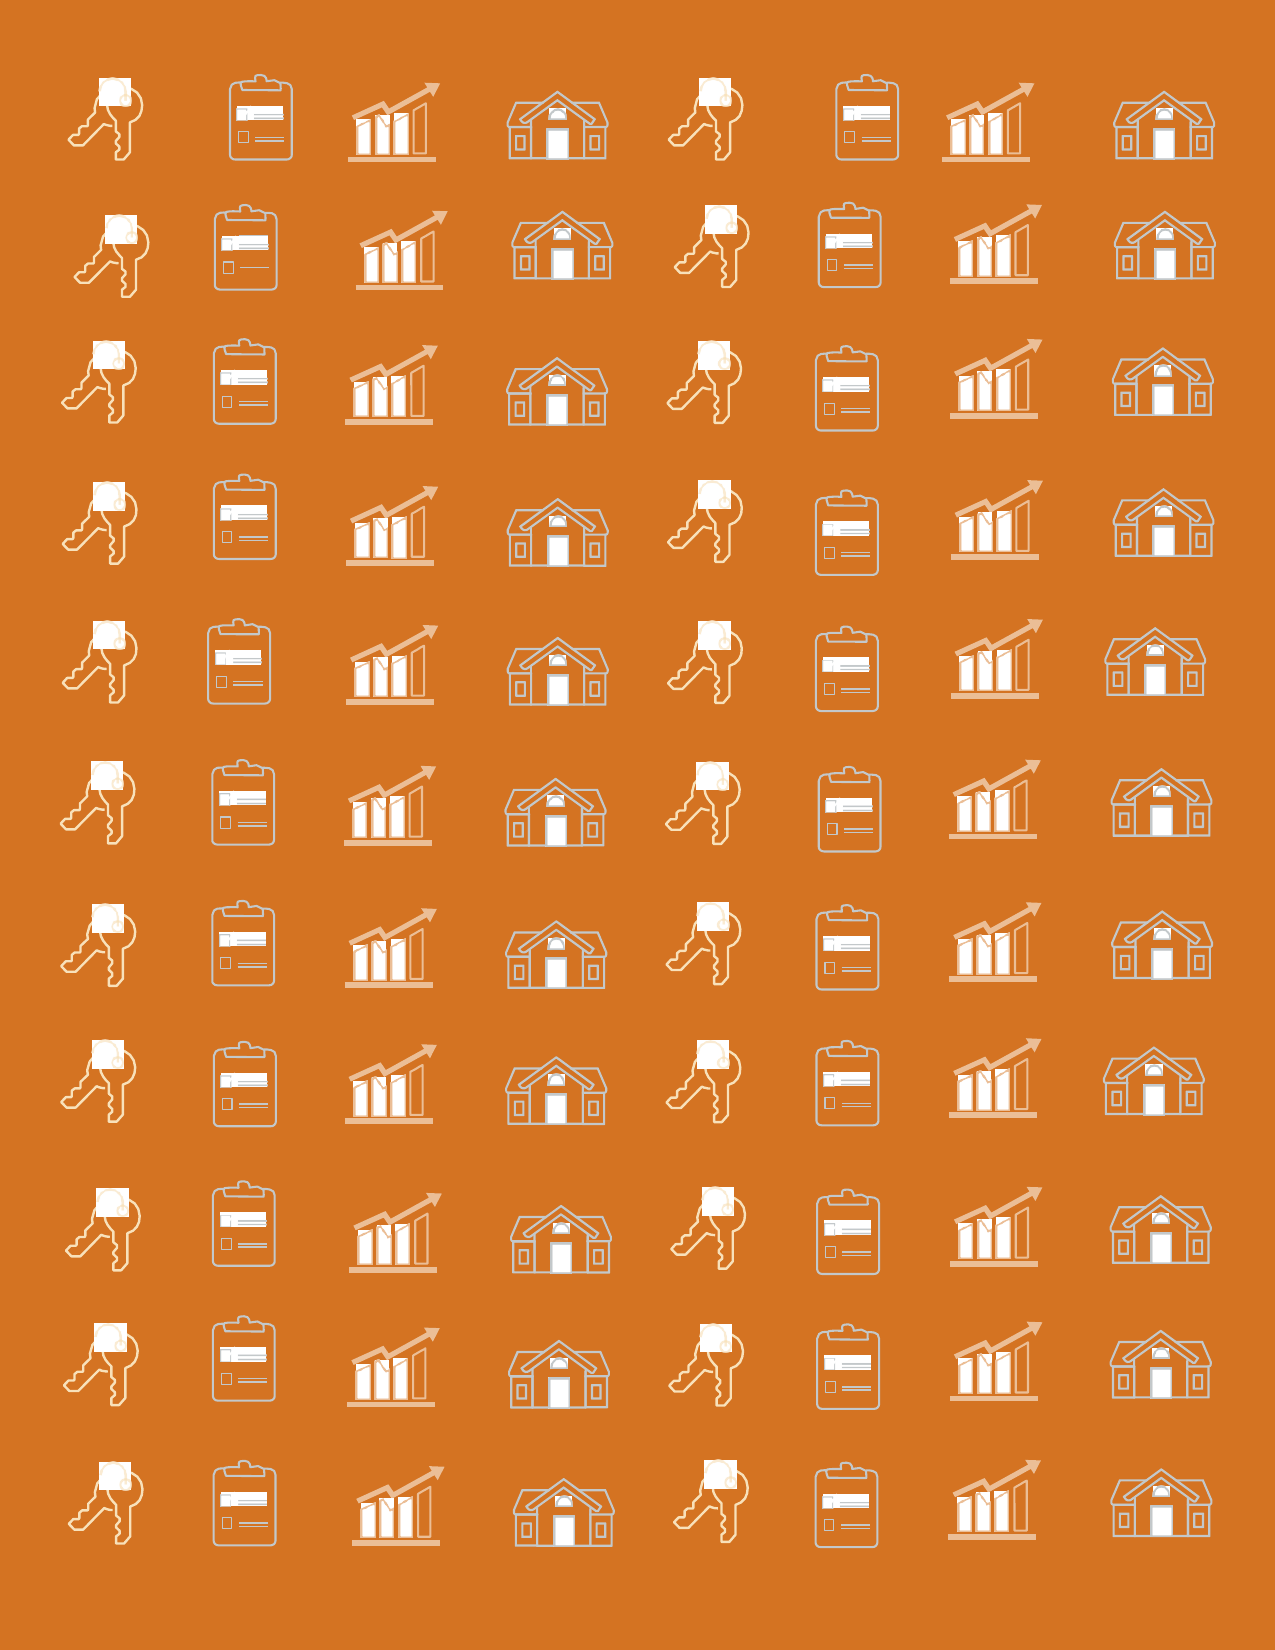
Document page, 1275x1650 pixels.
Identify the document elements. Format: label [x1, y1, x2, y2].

picture [1150, 1505, 1173, 1537]
picture [995, 234, 1011, 277]
picture [1151, 948, 1173, 980]
picture [1154, 364, 1172, 377]
picture [549, 654, 567, 666]
picture [969, 114, 984, 155]
picture [548, 374, 566, 386]
picture [353, 1080, 368, 1117]
picture [696, 761, 729, 791]
picture [390, 938, 406, 981]
picture [996, 369, 1011, 411]
picture [92, 340, 125, 370]
picture [824, 1355, 871, 1370]
picture [545, 815, 567, 847]
picture [1153, 785, 1171, 797]
picture [105, 214, 138, 244]
picture [1152, 1485, 1170, 1497]
picture [822, 521, 870, 536]
picture [545, 1093, 567, 1125]
picture [398, 1496, 413, 1538]
picture [360, 1502, 376, 1538]
picture [221, 235, 269, 251]
picture [975, 1492, 991, 1532]
picture [551, 248, 574, 280]
picture [958, 375, 974, 411]
picture [373, 518, 388, 558]
picture [98, 77, 132, 107]
picture [547, 937, 565, 950]
picture [547, 674, 569, 706]
picture [548, 1377, 570, 1409]
picture [823, 935, 870, 951]
picture [395, 1223, 410, 1265]
picture [553, 228, 571, 240]
picture [975, 791, 991, 832]
picture [546, 394, 568, 426]
picture [374, 1359, 390, 1400]
picture [93, 620, 126, 650]
picture [822, 1493, 869, 1509]
picture [215, 649, 262, 665]
picture [1154, 248, 1176, 280]
picture [958, 1358, 973, 1394]
picture [389, 796, 405, 838]
picture [357, 1229, 373, 1265]
picture [220, 1072, 268, 1088]
picture [1145, 1064, 1163, 1076]
picture [950, 119, 966, 155]
picture [1156, 228, 1174, 240]
picture [959, 655, 974, 691]
picture [91, 761, 124, 790]
picture [401, 241, 416, 283]
picture [822, 376, 870, 392]
picture [379, 1498, 394, 1538]
picture [553, 1515, 575, 1547]
picture [1155, 505, 1173, 517]
picture [390, 1074, 406, 1117]
picture [699, 77, 732, 107]
picture [822, 657, 870, 672]
picture [1152, 525, 1175, 557]
picture [1152, 384, 1174, 416]
picture [545, 957, 567, 989]
picture [957, 796, 972, 832]
picture [704, 1459, 737, 1489]
picture [825, 233, 873, 249]
picture [698, 480, 731, 509]
picture [696, 902, 730, 931]
picture [96, 1188, 129, 1217]
picture [220, 1346, 267, 1362]
picture [994, 1490, 1009, 1532]
picture [1146, 644, 1164, 656]
picture [393, 1358, 408, 1400]
picture [988, 113, 1003, 155]
picture [219, 790, 266, 806]
picture [699, 1323, 732, 1353]
picture [995, 1217, 1011, 1259]
picture [957, 1496, 972, 1532]
picture [353, 381, 369, 417]
picture [220, 1212, 267, 1227]
picture [93, 481, 126, 511]
picture [373, 657, 388, 697]
picture [549, 515, 567, 527]
picture [371, 797, 386, 838]
picture [977, 512, 993, 552]
picture [382, 242, 398, 283]
picture [996, 649, 1012, 691]
picture [1153, 928, 1171, 940]
picture [99, 1461, 132, 1491]
picture [994, 790, 1010, 832]
picture [977, 371, 992, 411]
picture [1155, 108, 1173, 120]
picture [393, 113, 409, 155]
picture [976, 934, 992, 975]
picture [552, 1222, 570, 1234]
picture [995, 1068, 1010, 1111]
picture [705, 205, 738, 234]
picture [824, 1220, 871, 1236]
picture [91, 1039, 124, 1069]
picture [698, 620, 731, 650]
picture [977, 236, 992, 277]
picture [1150, 805, 1173, 837]
picture [356, 119, 371, 155]
picture [959, 516, 974, 552]
picture [1152, 1347, 1170, 1359]
picture [391, 655, 407, 697]
picture [354, 522, 370, 558]
picture [958, 1223, 973, 1259]
picture [376, 1225, 392, 1265]
picture [1144, 664, 1166, 696]
picture [1150, 1232, 1172, 1264]
picture [236, 105, 284, 121]
picture [1153, 128, 1175, 160]
picture [1152, 1212, 1170, 1224]
picture [825, 797, 873, 813]
picture [352, 802, 367, 838]
picture [977, 1219, 992, 1259]
picture [375, 114, 390, 155]
picture [1150, 1367, 1172, 1399]
picture [371, 940, 387, 981]
picture [220, 505, 268, 521]
picture [219, 931, 266, 947]
picture [94, 1323, 127, 1352]
picture [550, 1357, 568, 1369]
picture [391, 516, 407, 559]
picture [91, 903, 124, 933]
picture [977, 651, 993, 691]
picture [958, 240, 973, 277]
picture [996, 510, 1012, 552]
picture [391, 375, 406, 417]
picture [547, 1073, 565, 1086]
picture [372, 377, 388, 417]
picture [995, 932, 1010, 975]
picture [555, 1495, 573, 1507]
picture [701, 1186, 734, 1216]
picture [548, 108, 567, 120]
picture [696, 1040, 730, 1069]
picture [1143, 1084, 1165, 1116]
picture [220, 1491, 267, 1507]
picture [220, 369, 268, 385]
picture [353, 944, 368, 981]
picture [355, 1364, 371, 1400]
picture [995, 1352, 1011, 1394]
picture [354, 661, 370, 697]
picture [546, 795, 565, 807]
picture [977, 1353, 992, 1394]
picture [957, 1074, 973, 1111]
picture [364, 247, 379, 283]
picture [546, 128, 569, 160]
picture [843, 105, 890, 121]
picture [823, 1071, 870, 1087]
picture [371, 1076, 387, 1117]
picture [550, 1242, 572, 1274]
picture [547, 535, 569, 567]
picture [957, 938, 973, 975]
picture [976, 1070, 992, 1111]
picture [697, 340, 731, 370]
